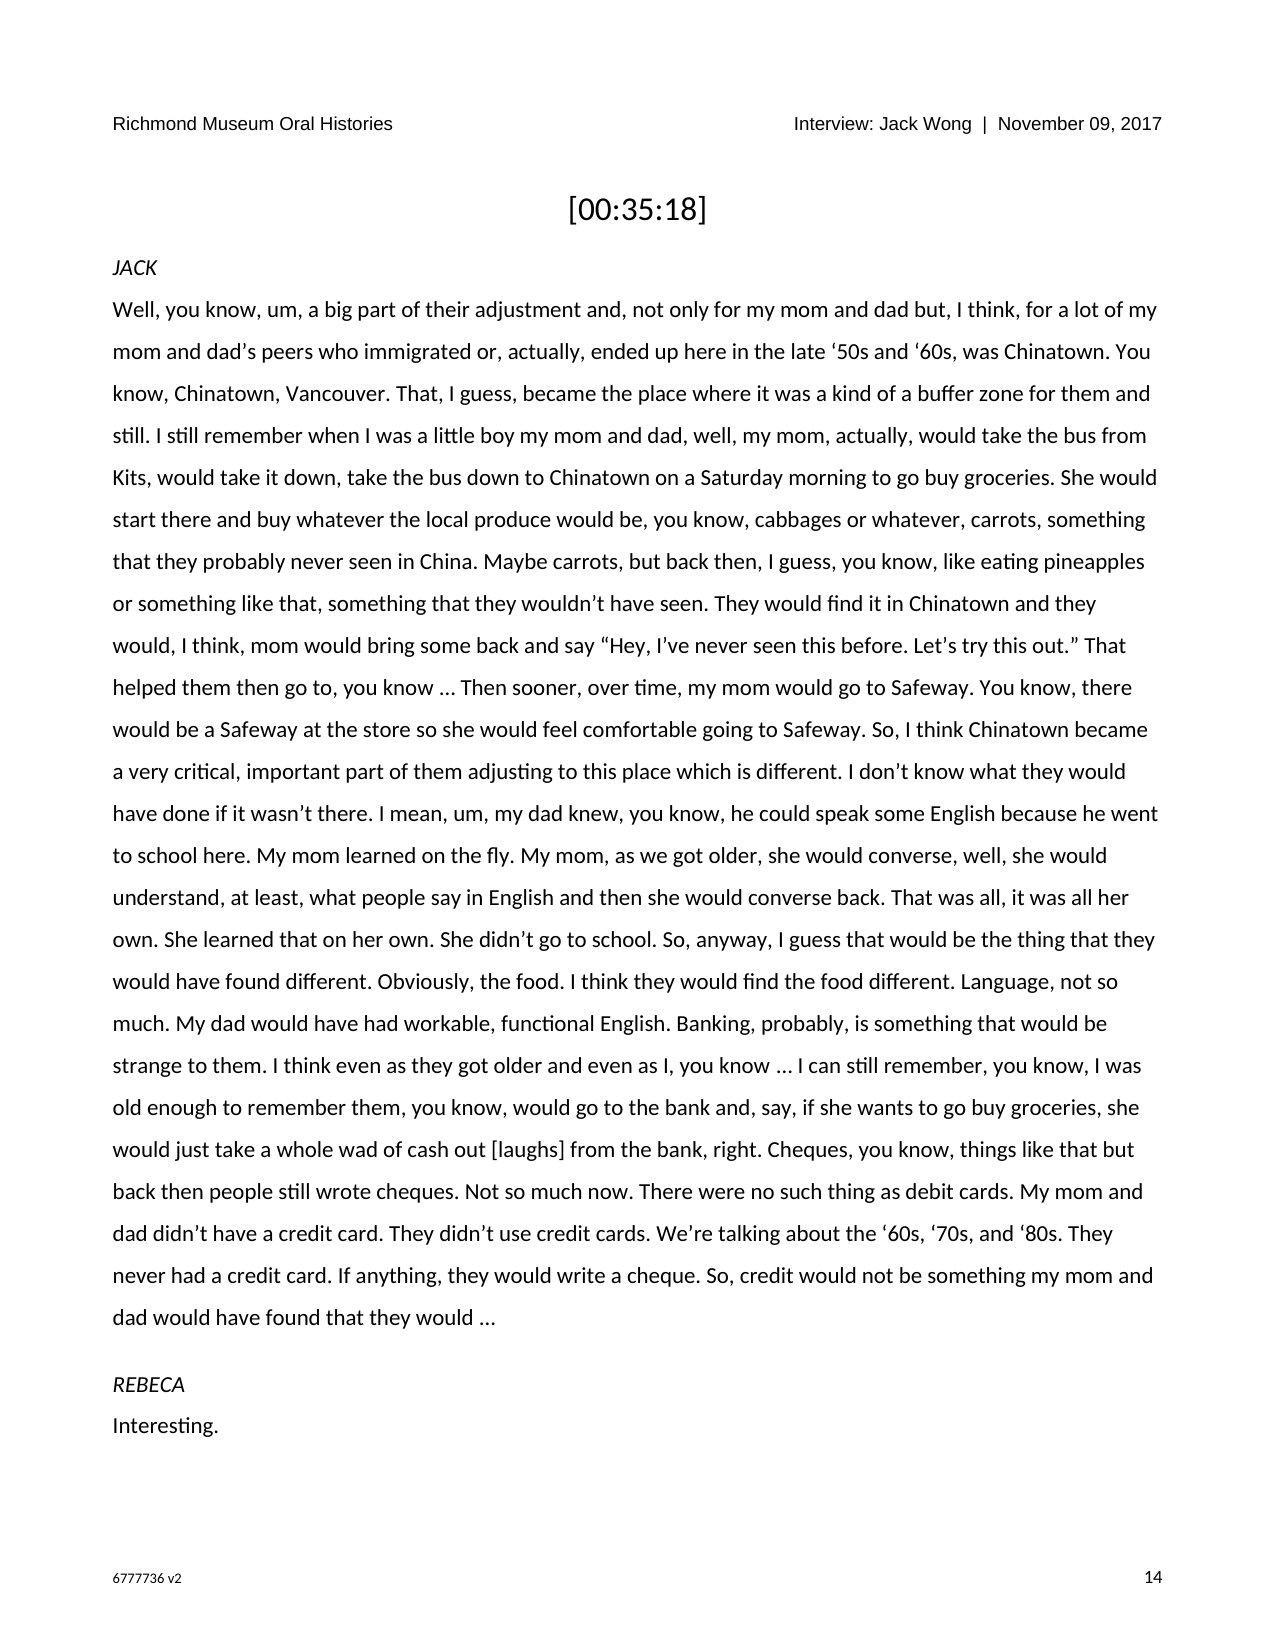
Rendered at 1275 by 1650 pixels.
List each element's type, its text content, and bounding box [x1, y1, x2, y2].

subtitle [00:35:18] [112, 187, 1162, 228]
text JACK [112, 253, 1162, 281]
text Well, you know, um, a big part of their adjustment and, not only for my mom and dad but, I think, for a lot of my mom and dad’s peers who immigrated or, actually, ended up here in the late ‘50s and ‘60s, was Chinatown. You know, Chinatown, Vancouver. That, I guess, became the place where it was a kind of a buffer zone for them and still. I still remember when I was a little boy my mom and dad, well, my mom, actually, would take the bus from Kits, would take it down, take the bus down to Chinatown on a Saturday morning to go buy groceries. She would start there and buy whatever the local produce would be, you know, cabbages or whatever, carrots, something that they probably never seen in China. Maybe carrots, but back then, I guess, you know, like eating pineapples or something like that, something that they wouldn’t have seen. They would find it in Chinatown and they would, I think, mom would bring some back and say “Hey, I’ve never seen this before. Let’s try this out.” That helped them then go to, you know … Then sooner, over time, my mom would go to Safeway. You know, there would be a Safeway at the store so she would feel comfortable going to Safeway. So, I think Chinatown became a very critical, important part of them adjusting to this place which is different. I don’t know what they would have done if it wasn’t there. I mean, um, my dad knew, you know, he could speak some English because he went to school here. My mom learned on the fly. My mom, as we got older, she would converse, well, she would understand, at least, what people say in English and then she would converse back. That was all, it was all her own. She learned that on her own. She didn’t go to school. So, anyway, I guess that would be the thing that they would have found different. Obviously, the food. I think they would find the food different. Language, not so much. My dad would have had workable, functional English. Banking, probably, is something that would be strange to them. I think even as they got older and even as I, you know … I can still remember, you know, I was old enough to remember them, you know, would go to the bank and, say, if she wants to go buy groceries, she would just take a whole wad of cash out [laughs] from the bank, right. Cheques, you know, things like that but back then people still wrote cheques. Not so much now. There were no such thing as debit cards. My mom and dad didn’t have a credit card. They didn’t use credit cards. We’re talking about the ‘60s, ‘70s, and ‘80s. They never had a credit card. If anything, they would write a cheque. So, credit would not be something my mom and dad would have found that they would … [112, 295, 1162, 1331]
text REBECA [112, 1370, 1162, 1398]
text Interesting. [112, 1412, 1162, 1440]
